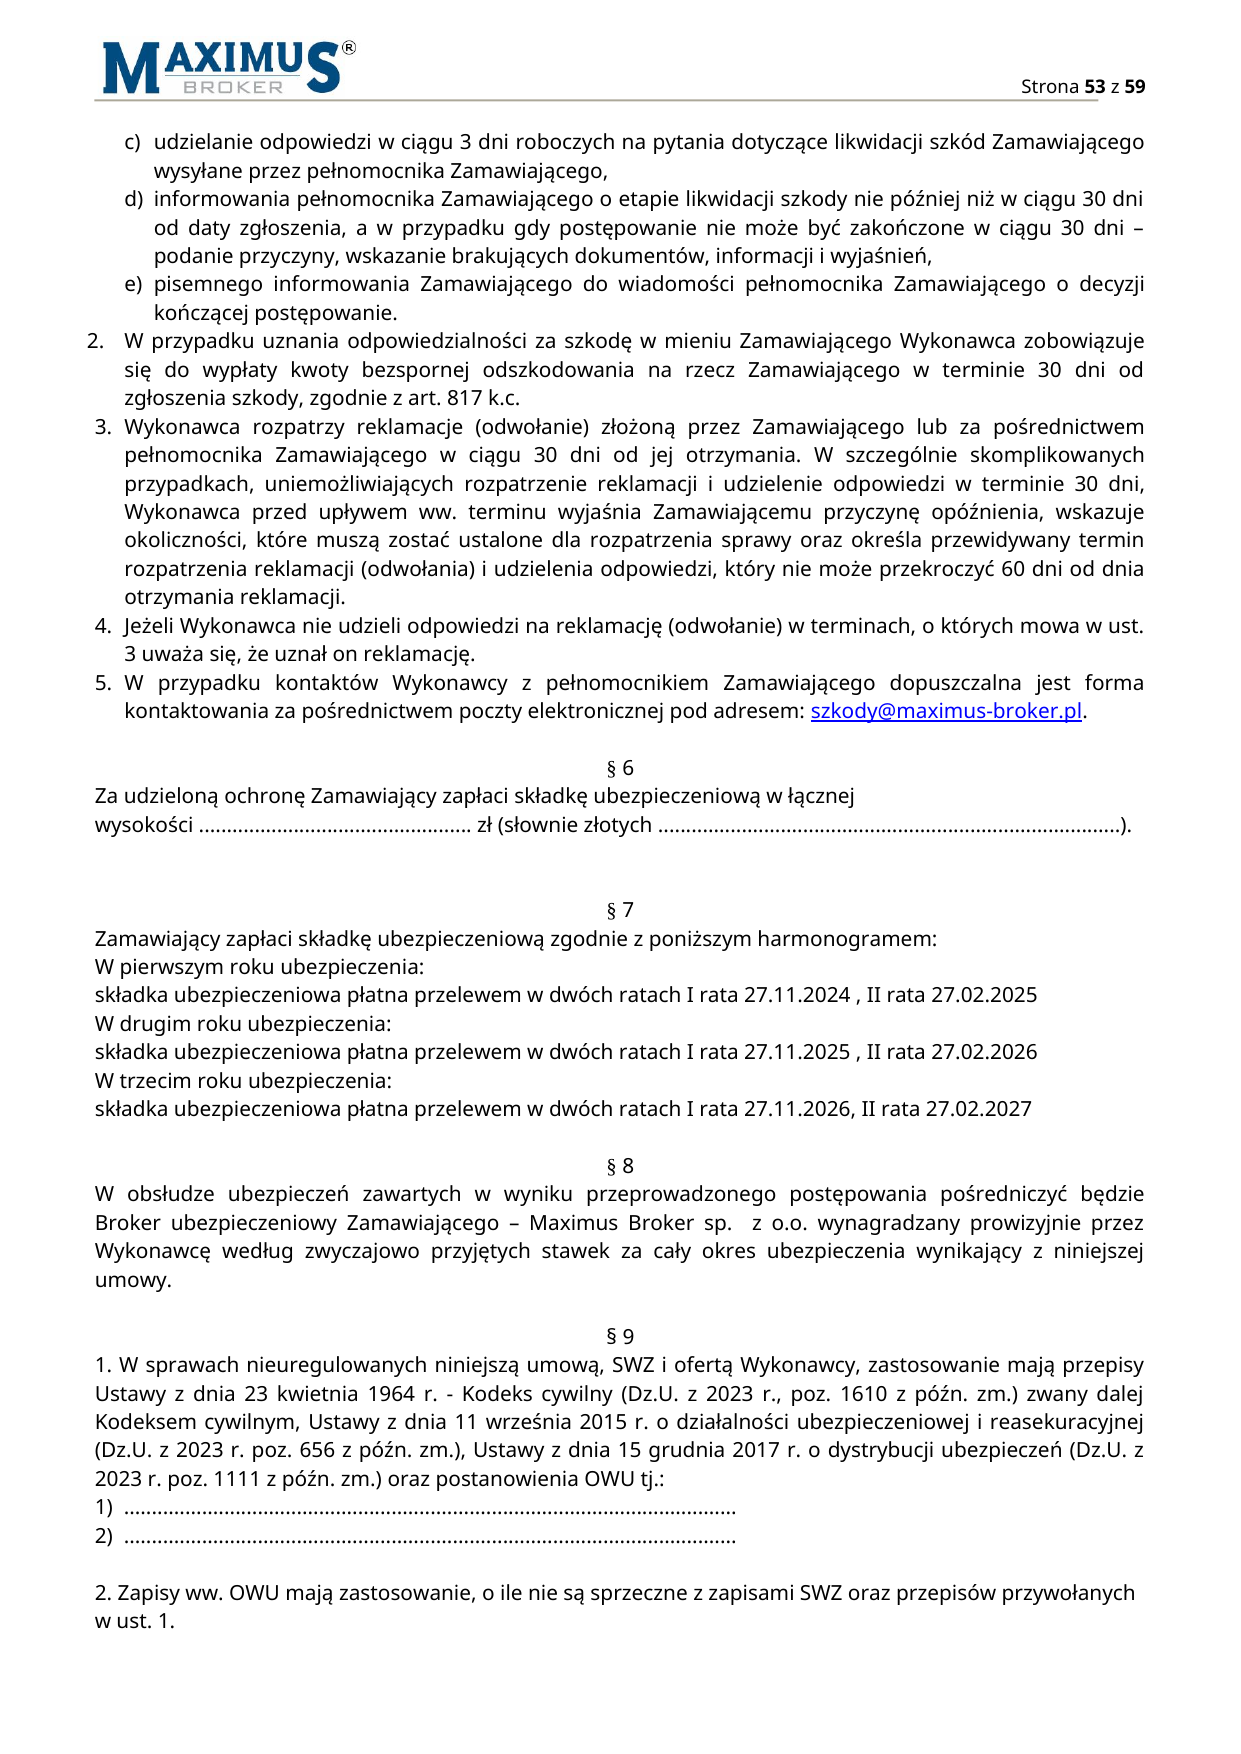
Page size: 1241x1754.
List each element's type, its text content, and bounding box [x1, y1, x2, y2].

text W pierwszym roku ubezpieczenia: [94, 952, 1146, 981]
list informowania pełnomocnika Zamawiającego o etapie likwidacji szkody nie później niż w ciągu 30 dni od daty zgłoszenia, a w przypadku gdy postępowanie nie może być zakończone w ciągu 30 dni – podanie przyczyny, wskazanie brakujących dokumentów, informacji i wyjaśnień, [124, 184, 1146, 269]
text składka ubezpieczeniowa płatna przelewem w dwóch ratach I rata 27.11.2025 , II rata 27.02.2026 [94, 1037, 1146, 1066]
text 6 [94, 753, 1146, 781]
text W trzecim roku ubezpieczenia: [94, 1066, 1146, 1094]
text 1) .............................................................................................................. [94, 1492, 1146, 1521]
list udzielanie odpowiedzi w ciągu 3 dni roboczych na pytania dotyczące likwidacji szkód Zamawiającego wysyłane przez pełnomocnika Zamawiającego, [124, 127, 1146, 184]
text 7 [94, 895, 1146, 924]
text składka ubezpieczeniowa płatna przelewem w dwóch ratach I rata 27.11.2026, II rata 27.02.2027 [94, 1094, 1146, 1123]
list Wykonawca rozpatrzy reklamacje (odwołanie) złożoną przez Zamawiającego lub za pośrednictwem pełnomocnika Zamawiającego w ciągu 30 dni od jej otrzymania. W szczególnie skomplikowanych przypadkach, uniemożliwiających rozpatrzenie reklamacji i udzielenie odpowiedzi w terminie 30 dni, Wykonawca przed upływem ww. terminu wyjaśnia Zamawiającemu przyczynę opóźnienia, wskazuje okoliczności, które muszą zostać ustalone dla rozpatrzenia sprawy oraz określa przewidywany termin rozpatrzenia reklamacji (odwołania) i udzielenia odpowiedzi, który nie może przekroczyć 60 dni od dnia otrzymania reklamacji. [94, 412, 1146, 611]
text § 9 [94, 1322, 1146, 1350]
text 1. W sprawach nieuregulowanych niniejszą umową, SWZ i ofertą Wykonawcy, zastosowanie mają przepisy Ustawy z dnia 23 kwietnia 1964 r. - Kodeks cywilny (Dz.U. z 2023 r., poz. 1610 z późn. zm.) zwany dalej Kodeksem cywilnym, Ustawy z dnia 11 września 2015 r. o działalności ubezpieczeniowej i reasekuracyjnej (Dz.U. z 2023 r. poz. 656 z późn. zm.), Ustawy z dnia 15 grudnia 2017 r. o dystrybucji ubezpieczeń (Dz.U. z 2023 r. poz. 1111 z późn. zm.) oraz postanowienia OWU tj.: [94, 1350, 1146, 1492]
list Jeżeli Wykonawca nie udzieli odpowiedzi na reklamację (odwołanie) w terminach, o których mowa w ust. 3 uważa się, że uznał on reklamację. [94, 611, 1146, 668]
text Za udzieloną ochronę Zamawiający zapłaci składkę ubezpieczeniową w łącznej wysokości ................................................. zł (słownie złotych ...................................................................................). [94, 781, 1146, 838]
list pisemnego informowania Zamawiającego do wiadomości pełnomocnika Zamawiającego o decyzji kończącej postępowanie. [124, 269, 1146, 326]
text 2. Zapisy ww. OWU mają zastosowanie, o ile nie są sprzeczne z zapisami SWZ oraz przepisów przywołanych w ust. 1. [94, 1578, 1146, 1634]
list W przypadku kontaktów Wykonawcy z pełnomocnikiem Zamawiającego dopuszczalna jest forma kontaktowania za pośrednictwem poczty elektronicznej pod adresem: szkody@maximus-broker.pl. [94, 668, 1146, 724]
text 2) .............................................................................................................. [94, 1521, 1146, 1549]
list W przypadku uznania odpowiedzialności za szkodę w mieniu Zamawiającego Wykonawca zobowiązuje się do wypłaty kwoty bezspornej odszkodowania na rzecz Zamawiającego w terminie 30 dni od zgłoszenia szkody, zgodnie z art. 817 k.c. [87, 326, 1146, 412]
text W obsłudze ubezpieczeń zawartych w wyniku przeprowadzonego postępowania pośredniczyć będzie Broker ubezpieczeniowy Zamawiającego – Maximus Broker sp. z o.o. wynagradzany prowizyjnie przez Wykonawcę według zwyczajowo przyjętych stawek za cały okres ubezpieczenia wynikający z niniejszej umowy. [94, 1179, 1146, 1293]
picture [97, 36, 362, 98]
text Zamawiający zapłaci składkę ubezpieczeniową zgodnie z poniższym harmonogramem: [94, 924, 1146, 952]
text 8 [94, 1151, 1146, 1179]
text składka ubezpieczeniowa płatna przelewem w dwóch ratach I rata 27.11.2024 , II rata 27.02.2025 [94, 981, 1146, 1009]
text W drugim roku ubezpieczenia: [94, 1009, 1146, 1037]
